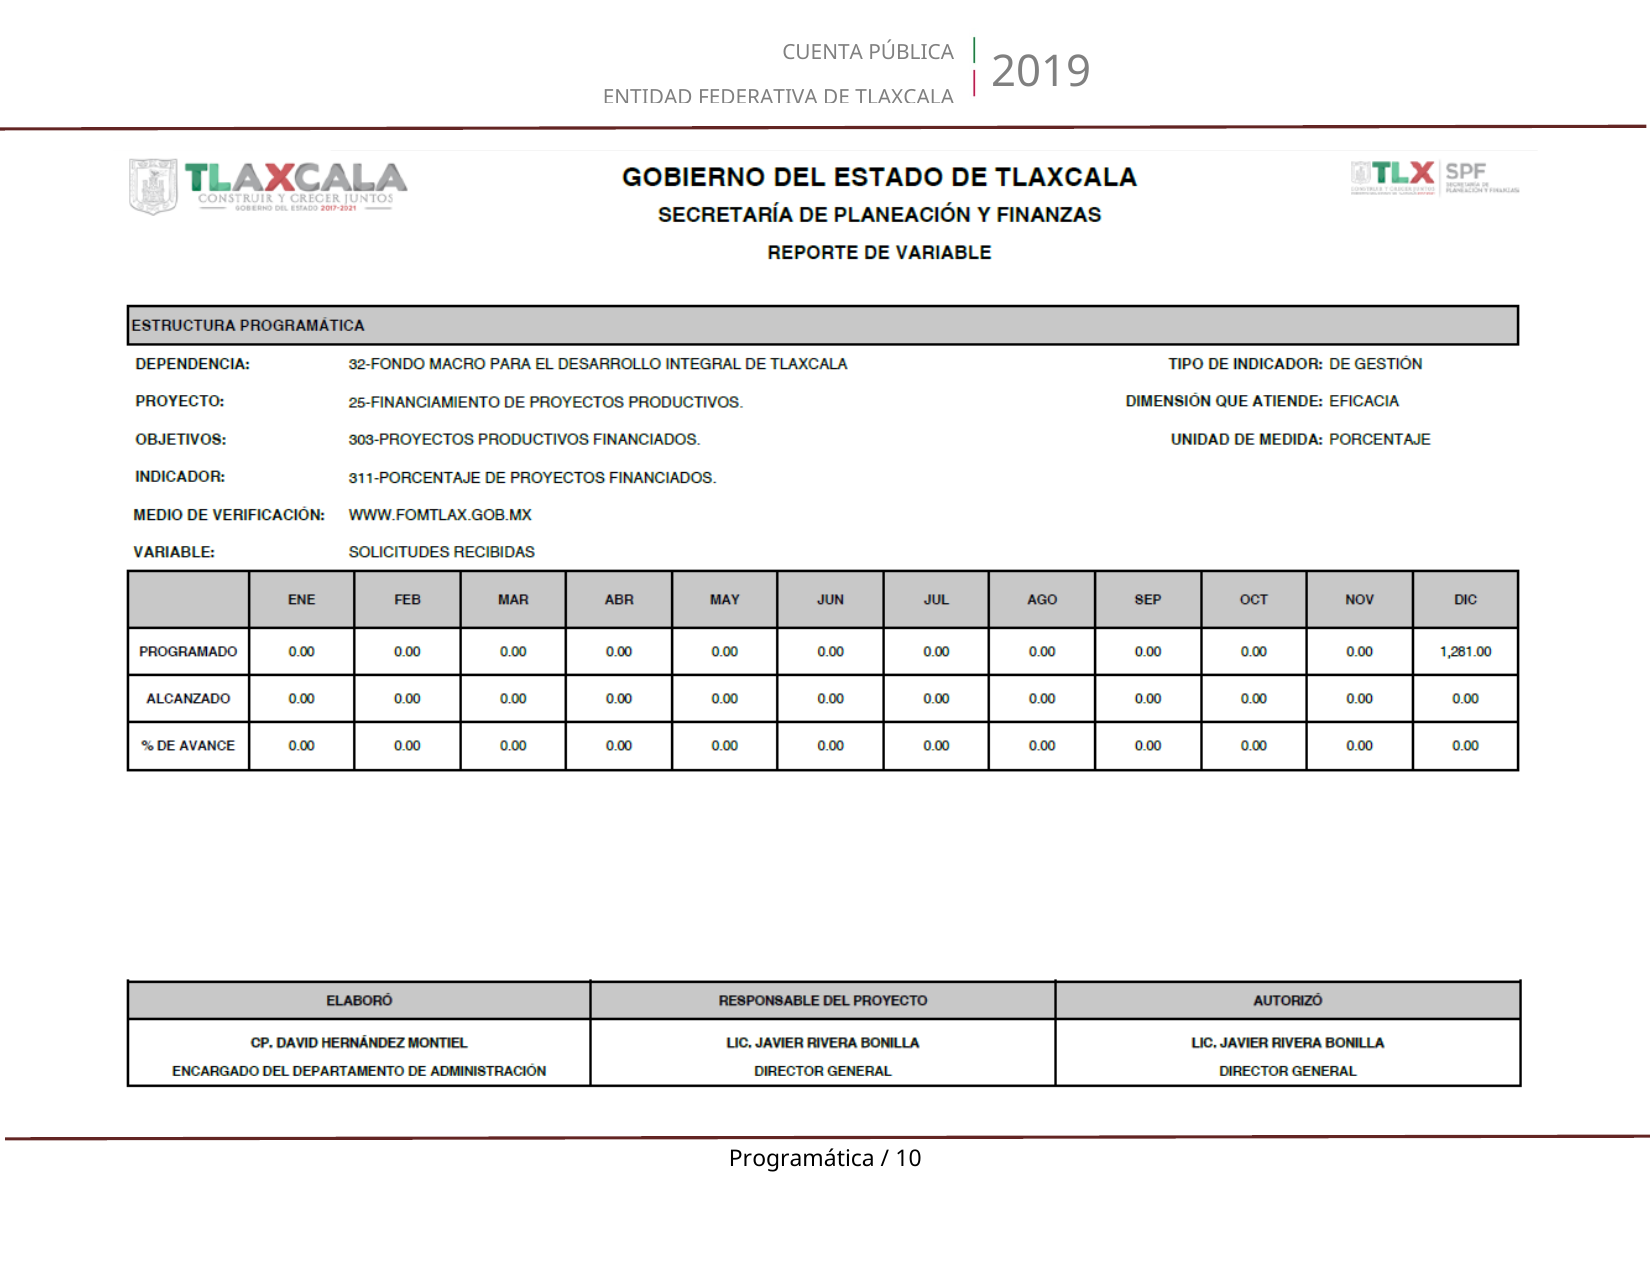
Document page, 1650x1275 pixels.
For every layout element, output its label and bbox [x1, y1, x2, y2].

picture [969, 28, 985, 99]
picture [112, 150, 1538, 1102]
